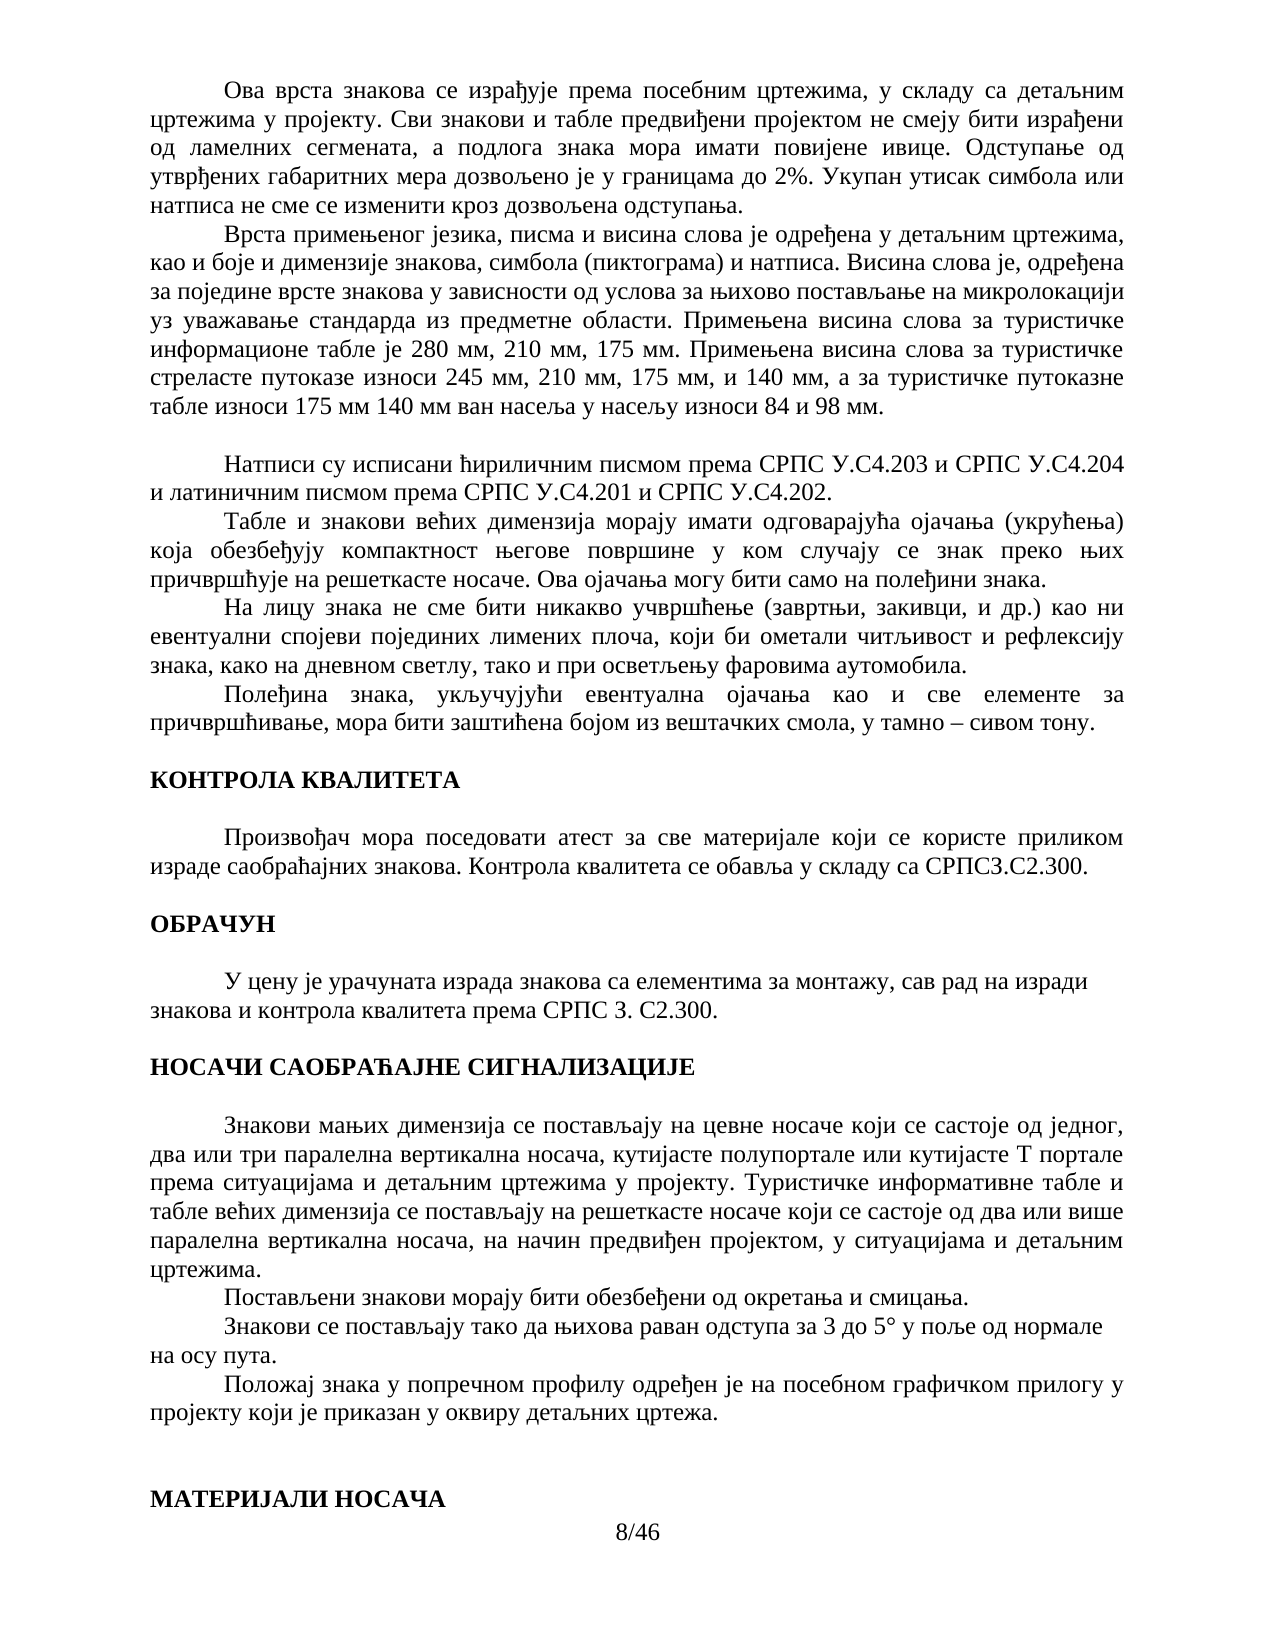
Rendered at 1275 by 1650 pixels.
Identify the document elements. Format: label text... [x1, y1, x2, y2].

text Ова врста знакова се израђује према посебним цртежима, у складу са детаљним цртежима у пројекту. Сви знакови и табле предвиђени пројектом не смеју бити израђени од ламелних сегмената, а подлога знака мора имати повијене ивице. Одступање од утврђених габаритних мера дозвољено је у границама до 2%. Укупан утисак симбола или натписа не сме се изменити кроз дозвољена одступања. [150, 75, 1125, 219]
text Постављени знакови морају бити обезбеђени од окретања и смицања. [150, 1282, 1125, 1311]
text Полеђина знака, укључујући евентуална ојачања као и све елементе за причвршћивање, мора бити заштићена бојом из вештачких смола, у тамно – сивом тону. [150, 679, 1125, 736]
text ОБРАЧУН [150, 909, 1125, 937]
text Знакови мањих димензија се постављају на цевне носаче који се састоје од једног, два или три паралелна вертикална носача, кутијасте полупортале или кутијасте Т портале према ситуацијама и детаљним цртежима у пројекту. Туристичке информативне табле и табле већих димензија се постављају на решеткасте носаче који се састоје од два или више паралелна вертикална носача, на начин предвиђен пројектом, у ситуацијама и детаљним цртежима. [150, 1110, 1125, 1282]
text Натписи су исписани ћириличним писмом према СРПС У.С4.203 и СРПС У.С4.204 и латиничним писмом према СРПС У.С4.201 и СРПС У.С4.202. [150, 449, 1125, 506]
text Произвођач мора поседовати атест за све материјале који се користе приликом израде саобраћајних знакова. Контрола квалитета се обавља у складу са СРПСЗ.С2.300. [150, 822, 1125, 880]
text Знакови се постављају тако да њихова раван одступа за 3 до 5° у поље од нормале [150, 1311, 1125, 1340]
text КОНТРОЛА КВАЛИТЕТА [150, 765, 1125, 794]
text НОСАЧИ САОБРАЋАЈНЕ СИГНАЛИЗАЦИЈЕ [150, 1052, 1125, 1081]
text МАТЕРИЈАЛИ НОСАЧА [150, 1484, 1125, 1512]
text На лицу знака не сме бити никакво учвршћење (завртњи, закивци, и др.) као ни евентуални спојеви појединих лимених плоча, који би ометали читљивост и рефлексију знака, како на дневном светлу, тако и при осветљењу фаровима аутомобила. [150, 592, 1125, 679]
text Врста примењеног језика, писма и висина слова је одређена у детаљним цртежима, као и боје и димензије знакова, симбола (пиктограма) и натписа. Висина слова је, одређена за поједине врсте знакова у зависности од услова за њихово постављање на микролокацији уз уважавање стандарда из предметне области. Примењена висина слова за туристичке информационе табле је 280 мм, 210 мм, 175 мм. Примењена висина слова за туристичке стреласте путоказе износи 245 мм, 210 мм, 175 мм, и 140 мм, а за туристичке путоказне табле износи 175 мм 140 мм ван насеља у насељу износи 84 и 98 мм. [150, 219, 1125, 420]
text Табле и знакови већих димензија морају имати одговарајућа ојачања (укрућења) која обезбеђују компактност његове површине у ком случају се знак преко њих причвршћује на решеткасте носаче. Ова ојачања могу бити само на полеђини знака. [150, 506, 1125, 592]
text на осу пута. [150, 1340, 1125, 1369]
text У цену је урачуната израда знакова са елементима за монтажу, сав рад на изради знакова и контрола квалитета према СРПС З. С2.300. [150, 966, 1125, 1024]
text Положај знака у попречном профилу одређен је на посебном графичком прилогу у пројекту који је приказан у оквиру детаљних цртежа. [150, 1369, 1125, 1426]
